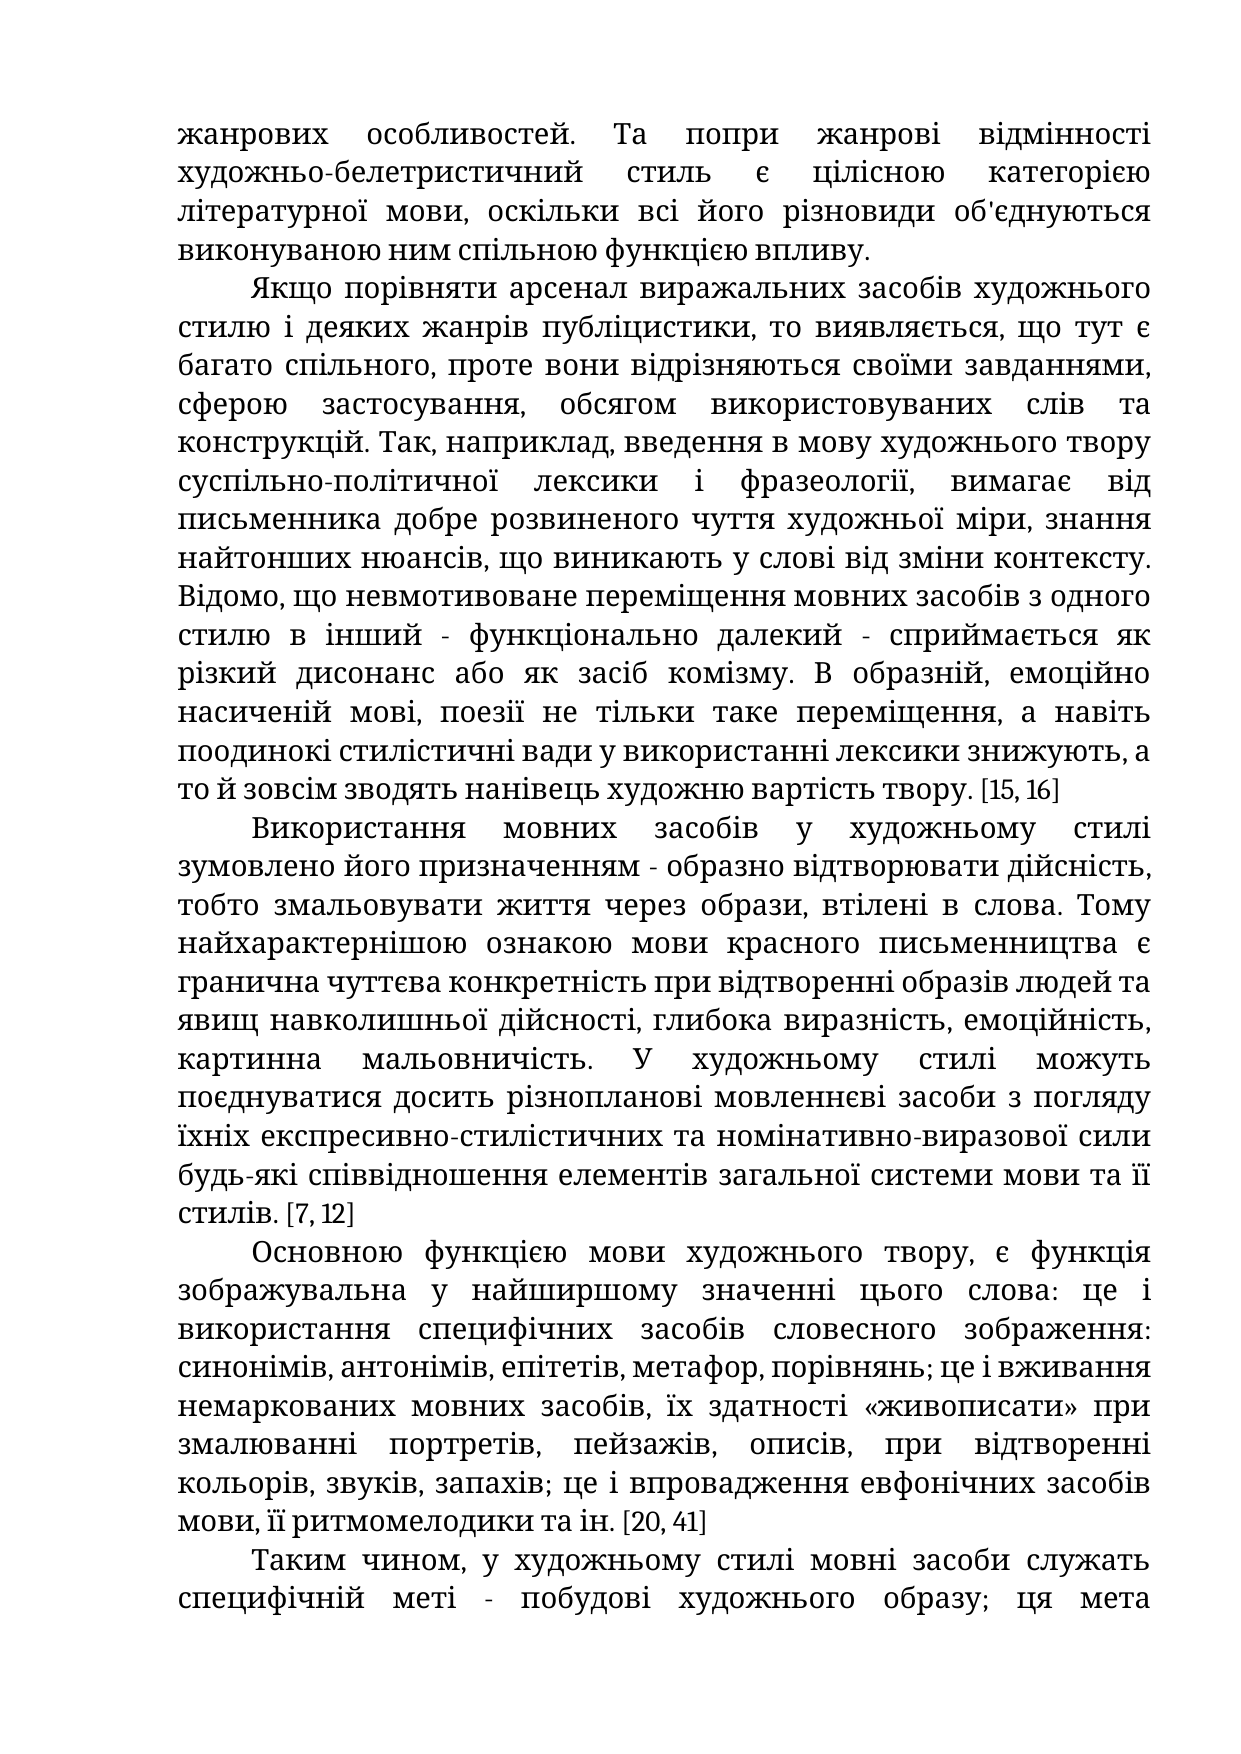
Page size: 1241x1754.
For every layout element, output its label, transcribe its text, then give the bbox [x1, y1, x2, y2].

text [177, 1544, 1152, 1616]
text Якщо порівняти арсенал виражальних засобів художнього стилю і деяких жанрів публіцистики, то виявляється, що тут є багато спільного, проте вони відрізняються своїми завданнями, сферою застосування, обсягом використовуваних слів та конструкцій. Так, наприклад, введення в мову художнього твору суспільно-політичної лексики і фразеології, вимагає від письменника добре розвиненого чуття художньої міри, знання найтонших нюансів, що виникають у слові від зміни контексту. Відомо, що невмотивоване переміщення мовних засобів з одного стилю в інший - функціонально далекий - сприймається як різкий дисонанс або як засіб комізму. В образній, емоційно насиченій мові, поезії не тільки таке переміщення, а навіть поодинокі стилістичні вади у використанні лексики знижують, а то й зовсім зводять нанівець художню вартість твору. [15, 16] [177, 272, 1152, 807]
text Використання мовних засобів у художньому стилі зумовлено його призначенням - образно відтворювати дійсність, тобто змальовувати життя через образи, втілені в слова. Тому найхарактернішою ознакою мови красного письменництва є гранична чуттєва конкретність при відтворенні образів людей та явищ навколишньої дійсності, глибока виразність, емоційність, картинна мальовничість. У художньому стилі можуть поєднуватися досить різнопланові мовленнєві засоби з погляду їхніх експресивно-стилістичних та номінативно-виразової сили будь-які співвідношення елементів загальної системи мови та її стилів. [7, 12] [177, 812, 1152, 1231]
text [177, 118, 1152, 267]
text Основною функцією мови художнього твору, є функція зображувальна у найширшому значенні цього слова: це і використання специфічних засобів словесного зображення: синонімів, антонімів, епітетів, метафор, порівнянь; це і вживання немаркованих мовних засобів, їх здатності «живописати» при змалюванні портретів, пейзажів, описів, при відтворенні кольорів, звуків, запахів; це і впровадження евфонічних засобів мови, її ритмомелодики та ін. [20, 41] [177, 1236, 1152, 1539]
